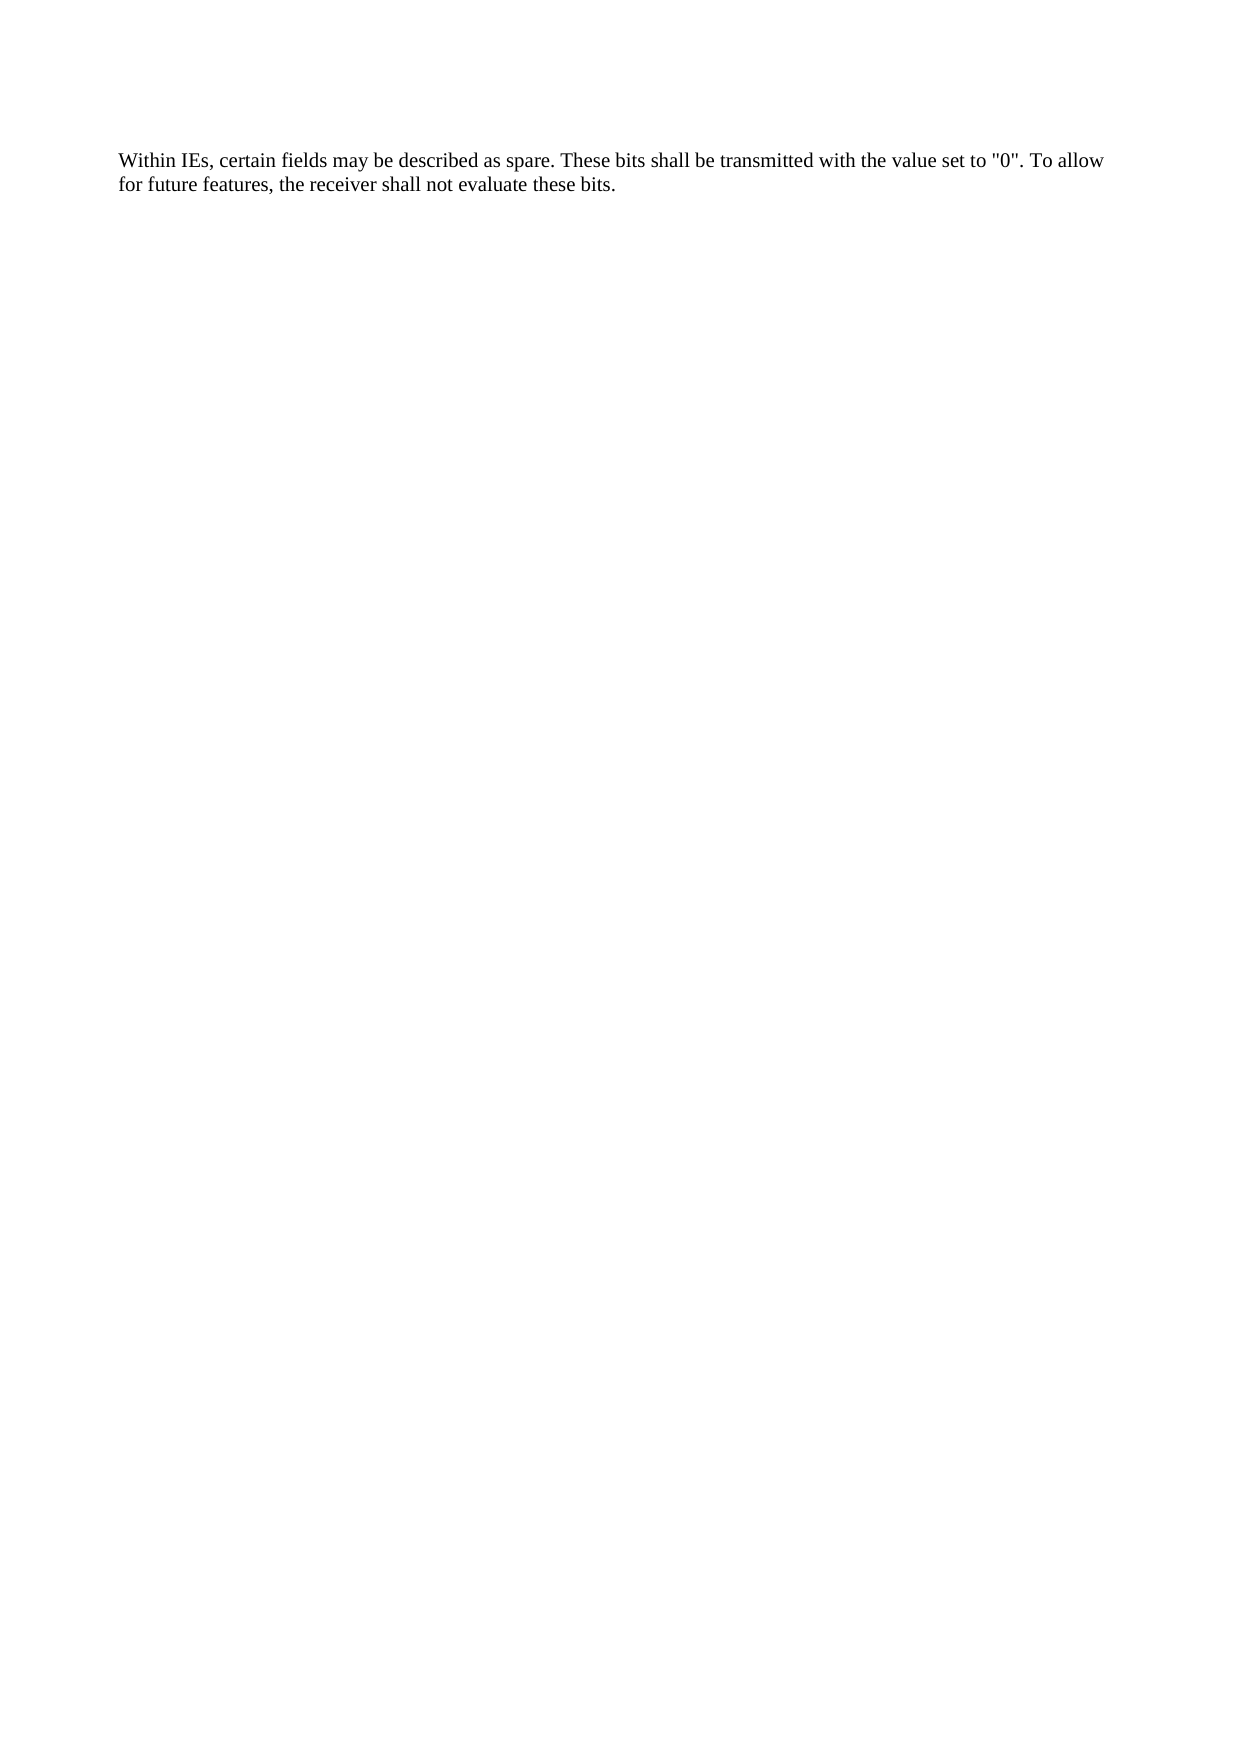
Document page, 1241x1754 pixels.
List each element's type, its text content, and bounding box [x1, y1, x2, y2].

text Within IEs, certain fields may be described as spare. These bits shall be transmitted with the value set to "0". To allow for future features, the receiver shall not evaluate these bits. [118, 148, 1122, 196]
